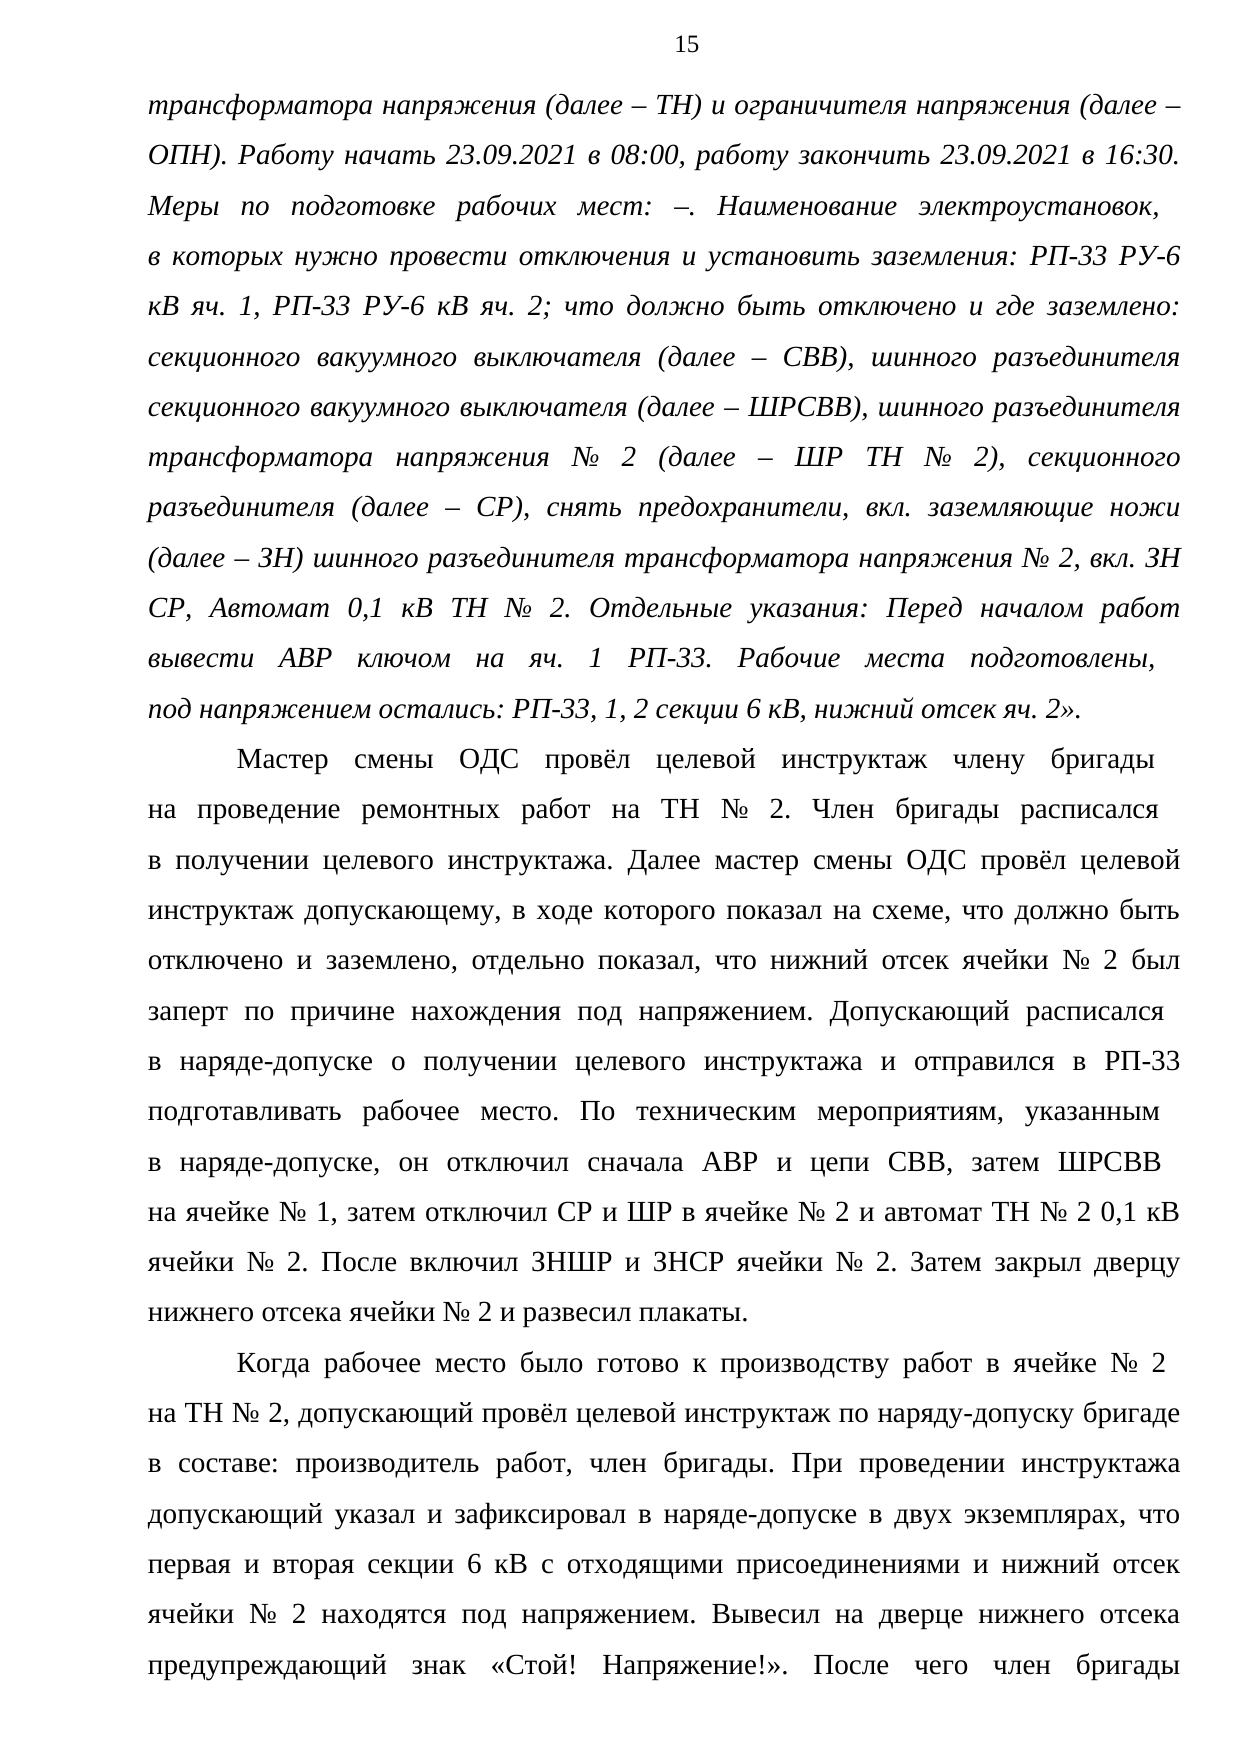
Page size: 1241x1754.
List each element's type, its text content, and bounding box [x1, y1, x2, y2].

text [148, 1345, 1181, 1680]
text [148, 87, 1181, 724]
text Мастер смены ОДС провёл целевой инструктаж члену бригады на проведение ремонтных работ на ТН № 2. Член бригады расписался в получении целевого инструктажа. Далее мастер смены ОДС провёл целевой инструктаж допускающему, в ходе которого показал на схеме, что должно быть отключено и заземлено, отдельно показал, что нижний отсек ячейки № 2 был заперт по причине нахождения под напряжением. Допускающий расписался в наряде-допуске о получении целевого инструктажа и отправился в РП-33 подготавливать рабочее место. По техническим мероприятиям, указанным в наряде-допуске, он отключил сначала АВР и цепи СВВ, затем ШРСВВ на ячейке № 1, затем отключил СР и ШР в ячейке № 2 и автомат ТН № 2 0,1 кВ ячейки № 2. После включил ЗНШР и ЗНСР ячейки № 2. Затем закрыл дверцу нижнего отсека ячейки № 2 и развесил плакаты. [148, 741, 1181, 1328]
